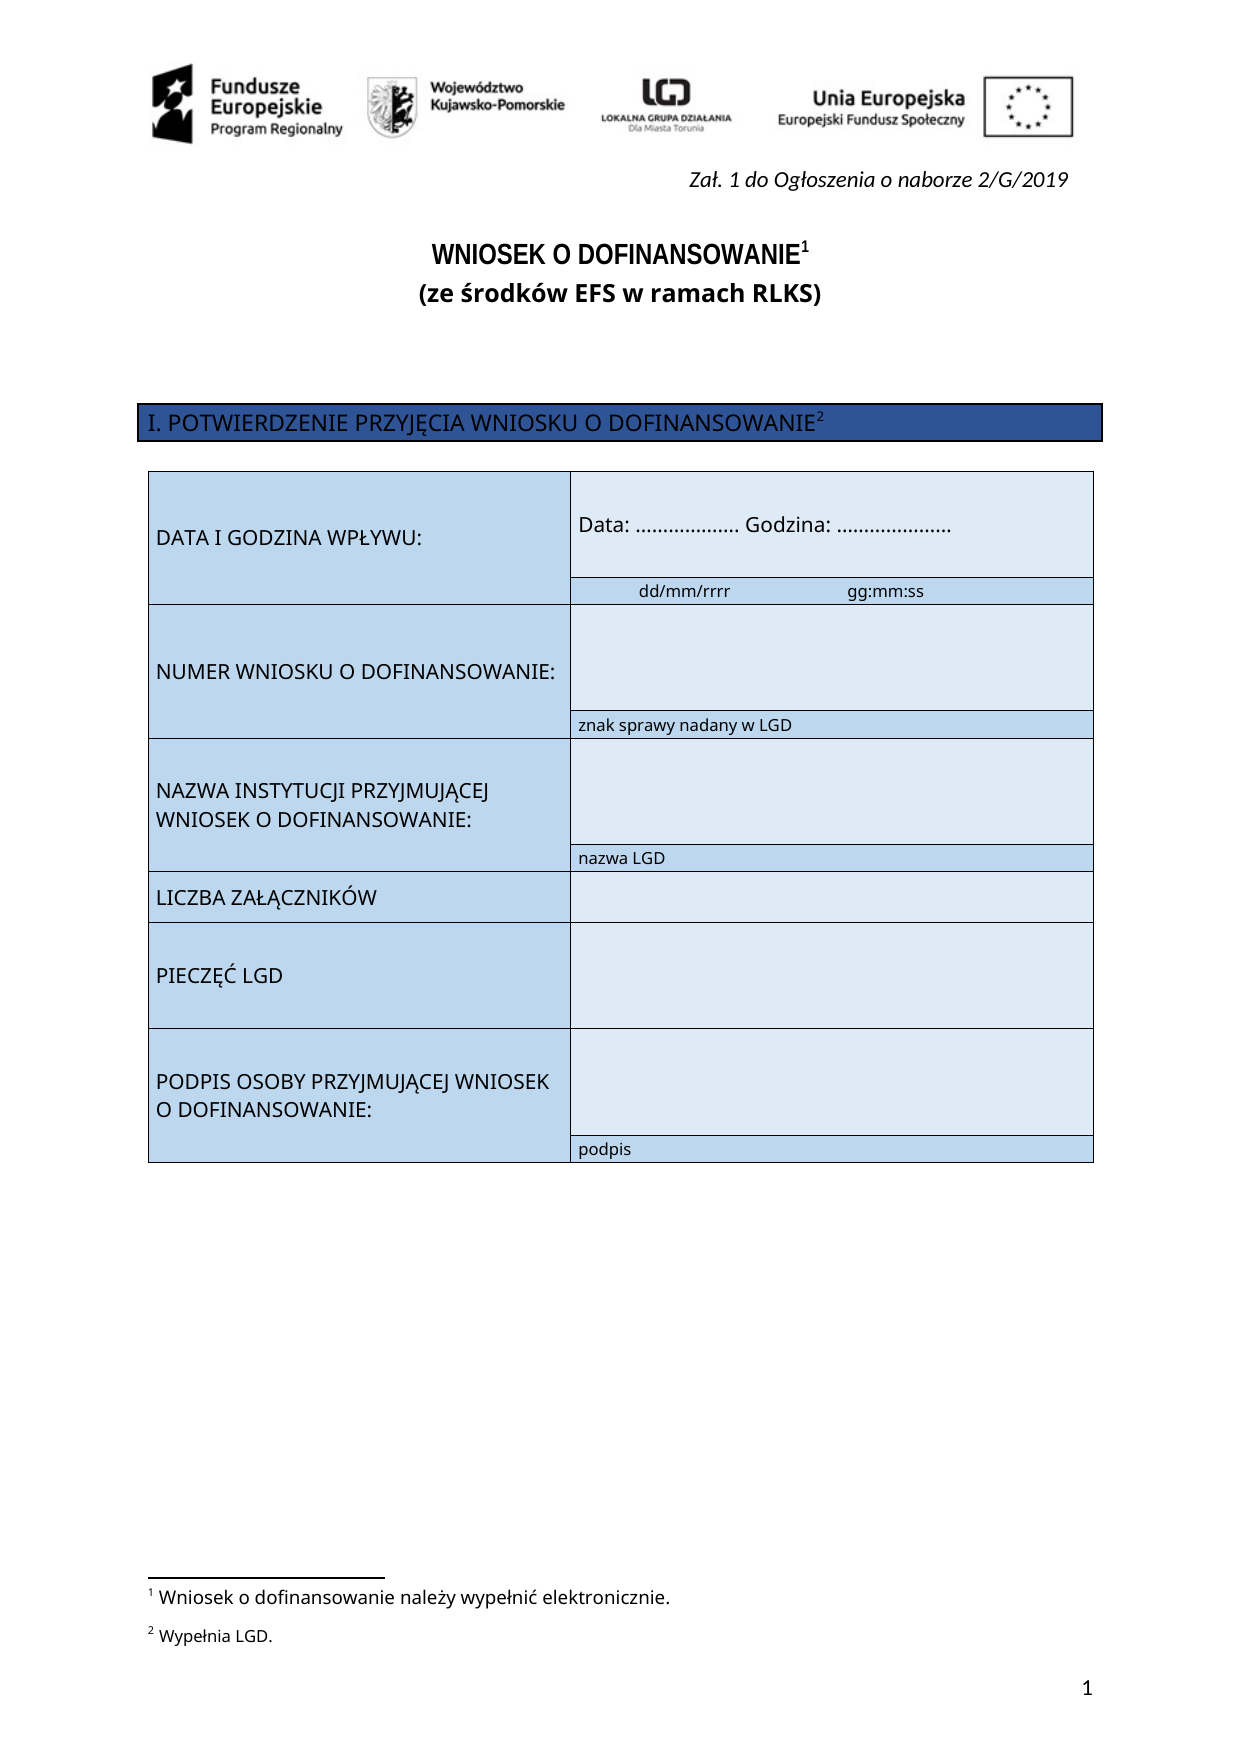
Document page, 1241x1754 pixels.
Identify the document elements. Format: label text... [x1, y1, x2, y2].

table_cell podpis [571, 1136, 1093, 1162]
text Zał. 1 do Ogłoszenia o naborze 2/G/2019 [148, 165, 1092, 193]
table_cell PODPIS OSOBY PRZYJMUJĄCEJ WNIOSEK O DOFINANSOWANIE: [149, 1029, 570, 1162]
table_cell [571, 739, 1093, 844]
table_header Data: ………………. Godzina: ………………… [571, 472, 1093, 577]
table_cell [571, 923, 1093, 1028]
table_cell [571, 605, 1093, 710]
table_cell nazwa LGD [571, 845, 1093, 871]
table_cell [571, 1029, 1093, 1135]
table_header DATA I GODZINA WPŁYWU: [149, 472, 570, 604]
table_cell [571, 872, 1093, 922]
table_cell znak sprawy nadany w LGD [571, 711, 1093, 738]
table_cell PIECZĘĆ LGD [149, 923, 570, 1028]
table_cell NAZWA INSTYTUCJI PRZYJMUJĄCEJ WNIOSEK O DOFINANSOWANIE: [149, 739, 570, 871]
table_cell NUMER WNIOSKU O DOFINANSOWANIE: [149, 605, 570, 738]
text WNIOSEK O DOFINANSOWANIE [148, 237, 1092, 270]
subtitle I. POTWIERDZENIE PRZYJĘCIA WNIOSKU O DOFINANSOWANIE [139, 405, 1101, 440]
text (ze środków EFS w ramach RLKS) [148, 275, 1092, 309]
picture [147, 60, 1093, 157]
table_cell dd/mm/rrrr gg:mm:ss [571, 578, 1093, 604]
table_cell LICZBA ZAŁĄCZNIKÓW [149, 872, 570, 922]
